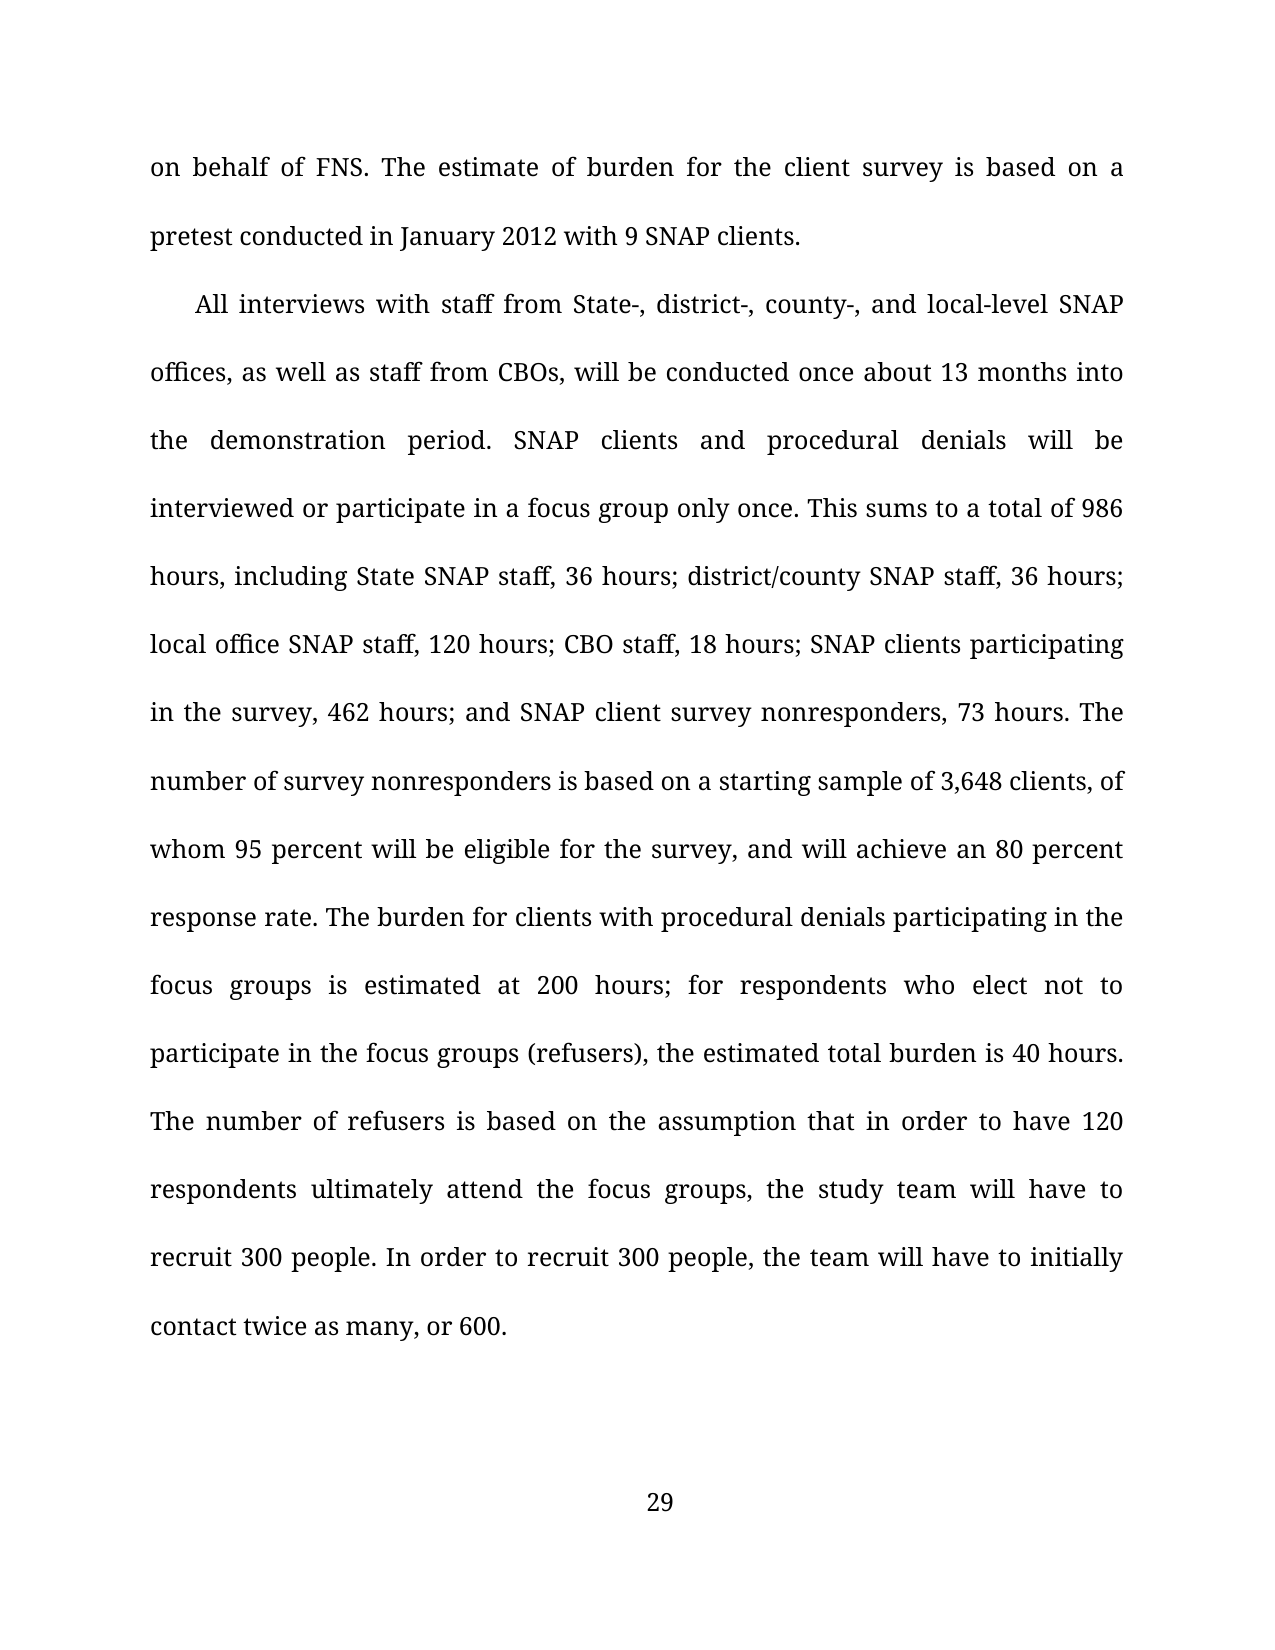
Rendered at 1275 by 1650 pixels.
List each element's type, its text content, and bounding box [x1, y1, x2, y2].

text All interviews with staff from State-, district-, county-, and local-level SNAP offices, as well as staff from CBOs, will be conducted once about 13 months into the demonstration period. SNAP clients and procedural denials will be interviewed or participate in a focus group only once. This sums to a total of 986 hours, including State SNAP staff, 36 hours; district/county SNAP staff, 36 hours; local office SNAP staff, 120 hours; CBO staff, 18 hours; SNAP clients participating in the survey, 462 hours; and SNAP client survey nonresponders, 73 hours. The number of survey nonresponders is based on a starting sample of 3,648 clients, of whom 95 percent will be eligible for the survey, and will achieve an 80 percent response rate. The burden for clients with procedural denials participating in the focus groups is estimated at 200 hours; for respondents who elect not to participate in the focus groups (refusers), the estimated total burden is 40 hours. The number of refusers is based on the assumption that in order to have 120 respondents ultimately attend the focus groups, the study team will have to recruit 300 people. In order to recruit 300 people, the team will have to initially contact twice as many, or 600. [150, 286, 1125, 1342]
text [150, 150, 1125, 252]
